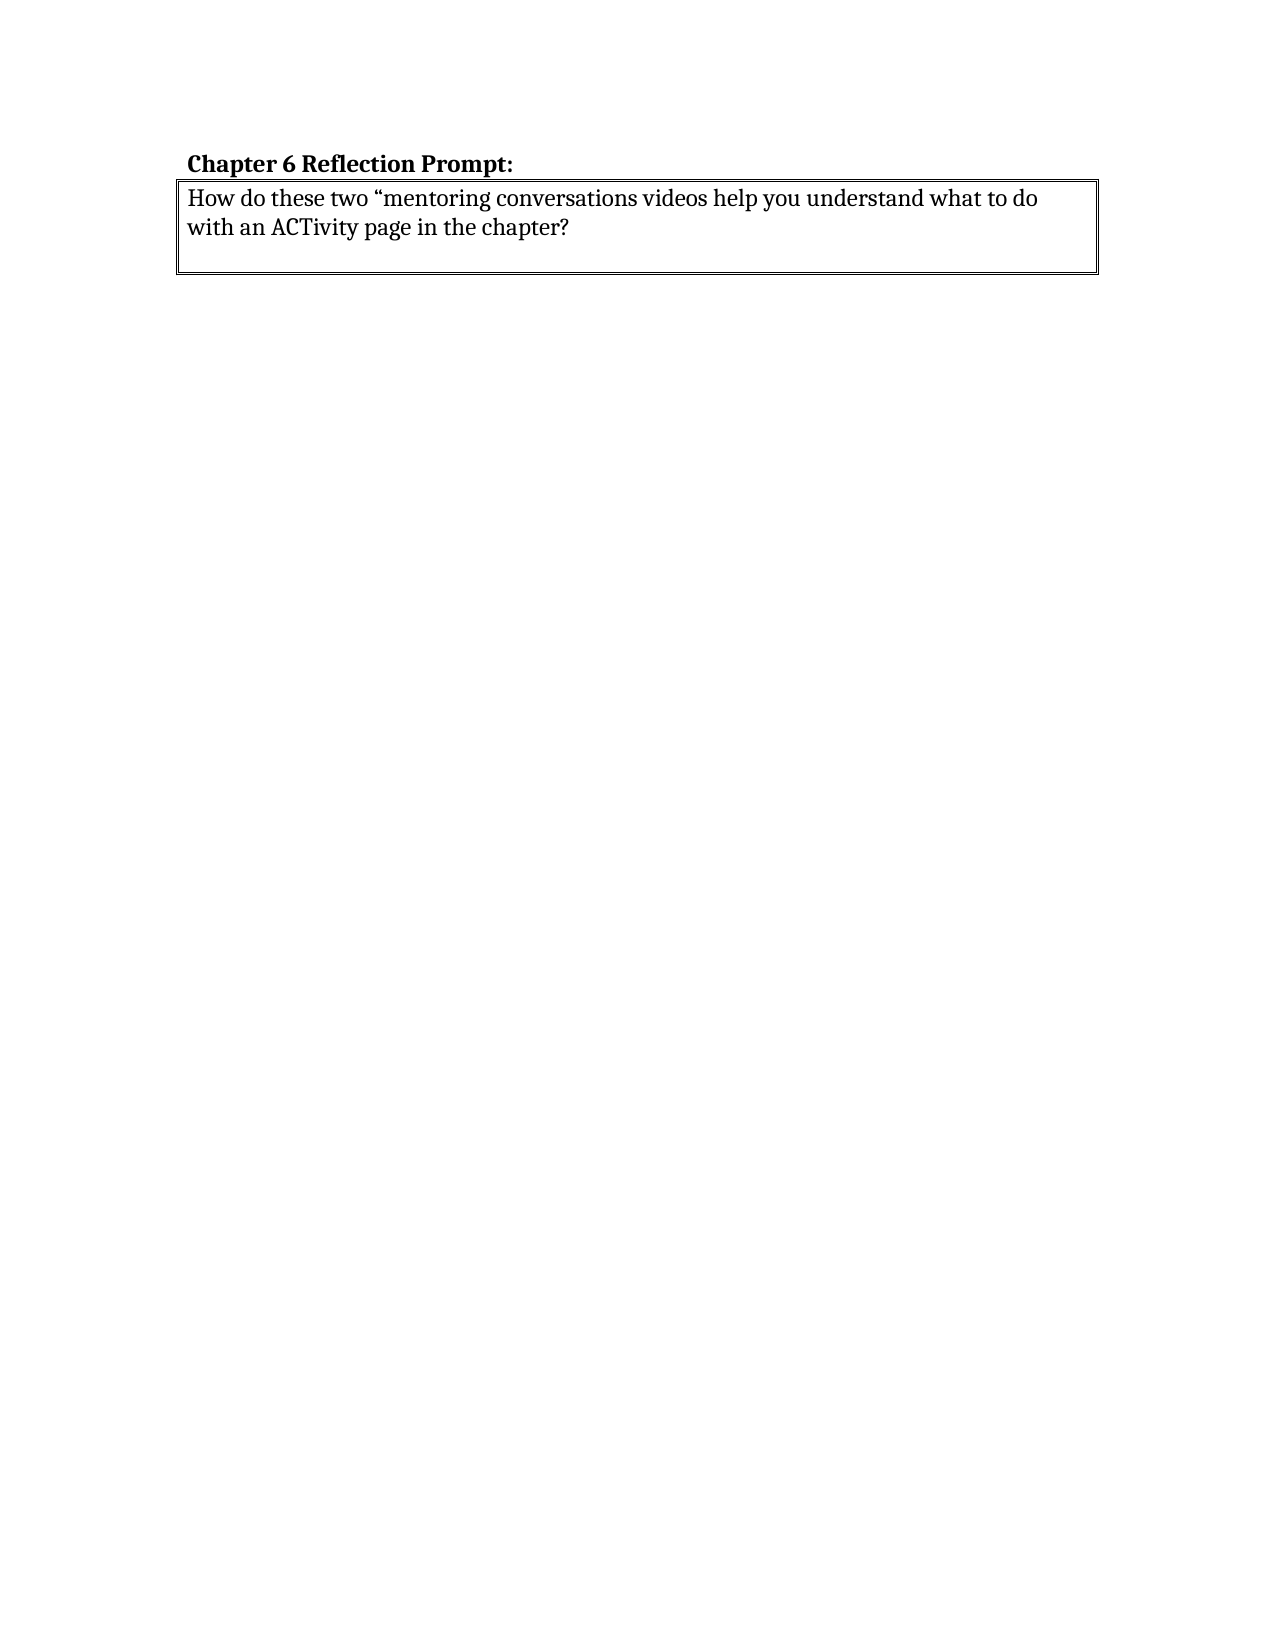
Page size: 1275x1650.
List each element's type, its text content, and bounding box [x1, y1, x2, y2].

text How do these two “mentoring conversations videos help you understand what to do with an ACTivity page in the chapter? [179, 182, 1096, 241]
text Chapter 6 Reflection Prompt: [187, 150, 1087, 179]
